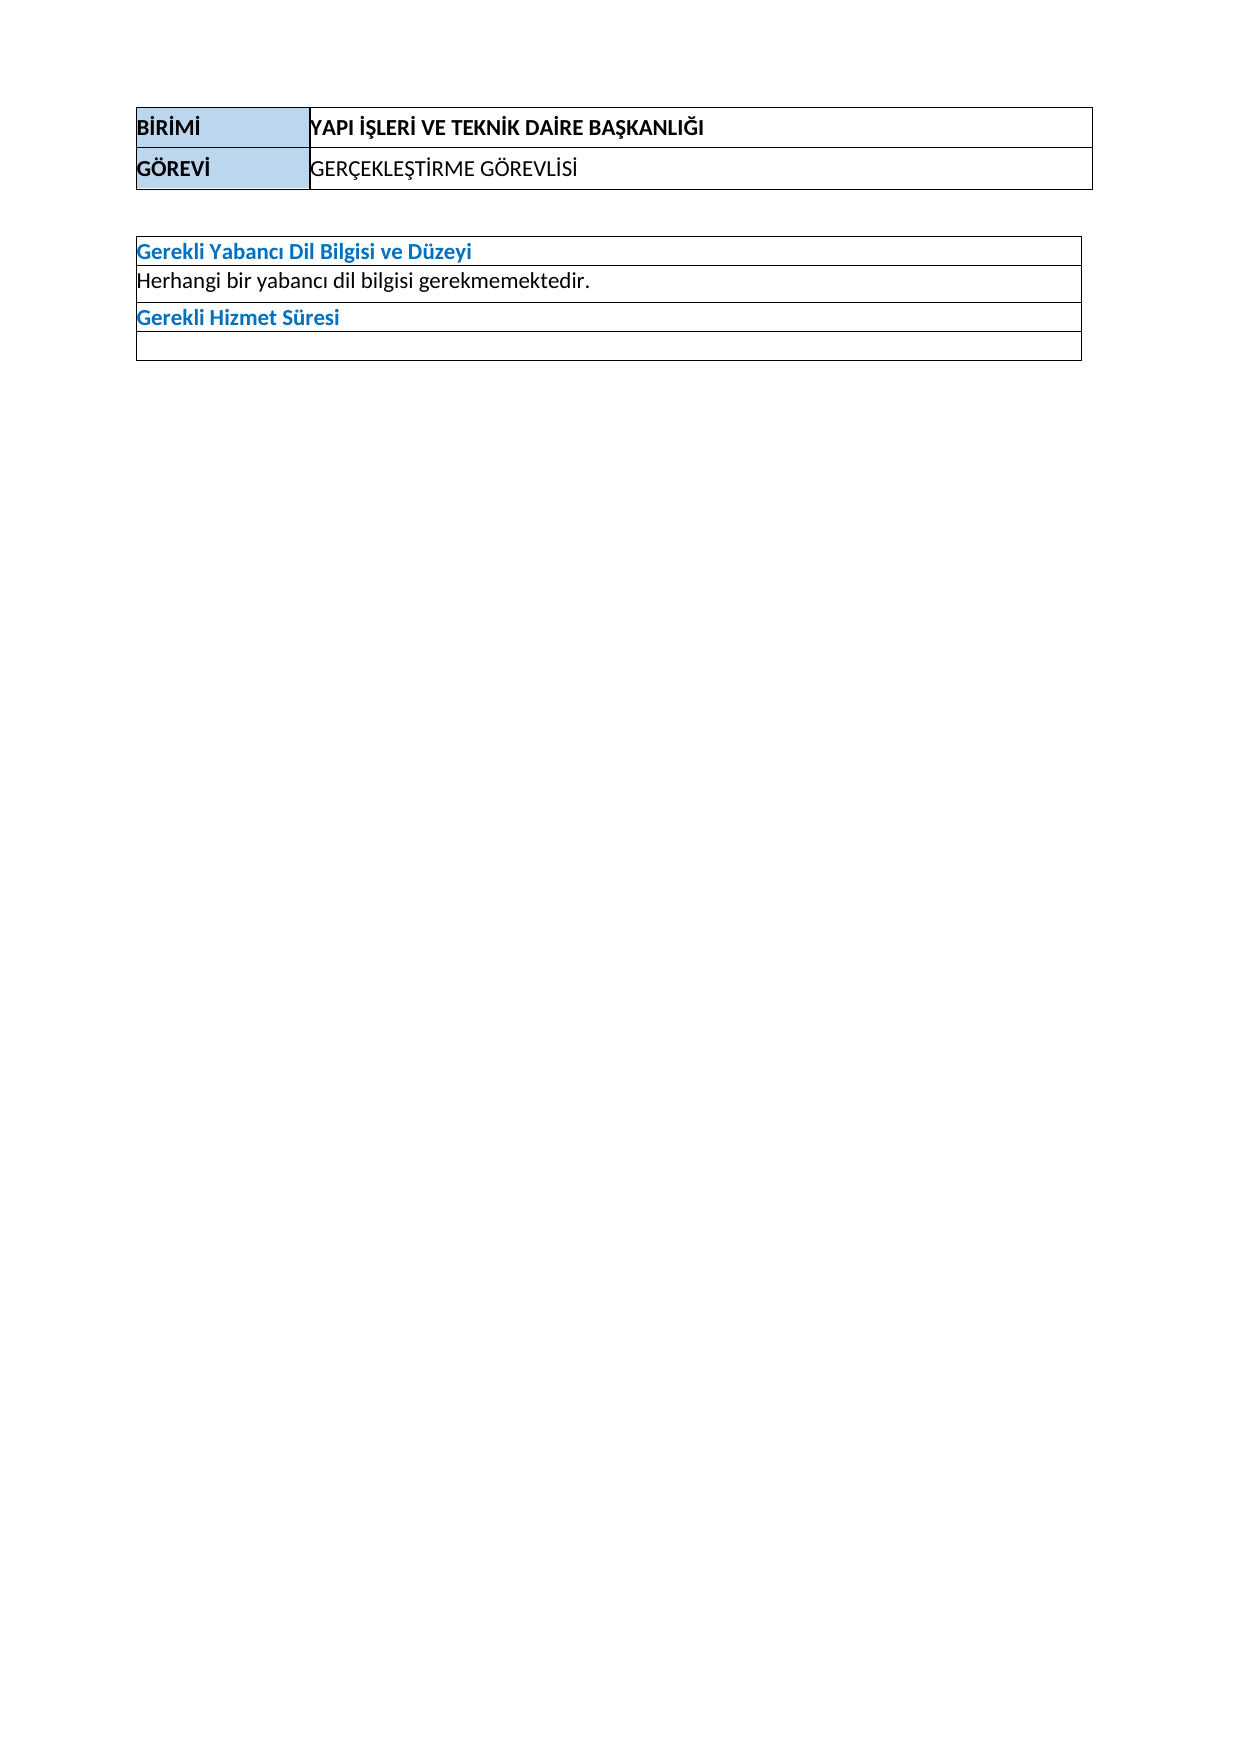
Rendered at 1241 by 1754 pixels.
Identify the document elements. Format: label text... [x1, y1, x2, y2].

table_cell Gerekli Hizmet Süresi [137, 303, 1081, 331]
table_cell Herhangi bir yabancı dil bilgisi gerekmemektedir. [137, 266, 1081, 302]
table_cell [137, 332, 1081, 360]
table_cell Gerekli Yabancı Dil Bilgisi ve Düzeyi [137, 237, 1081, 265]
